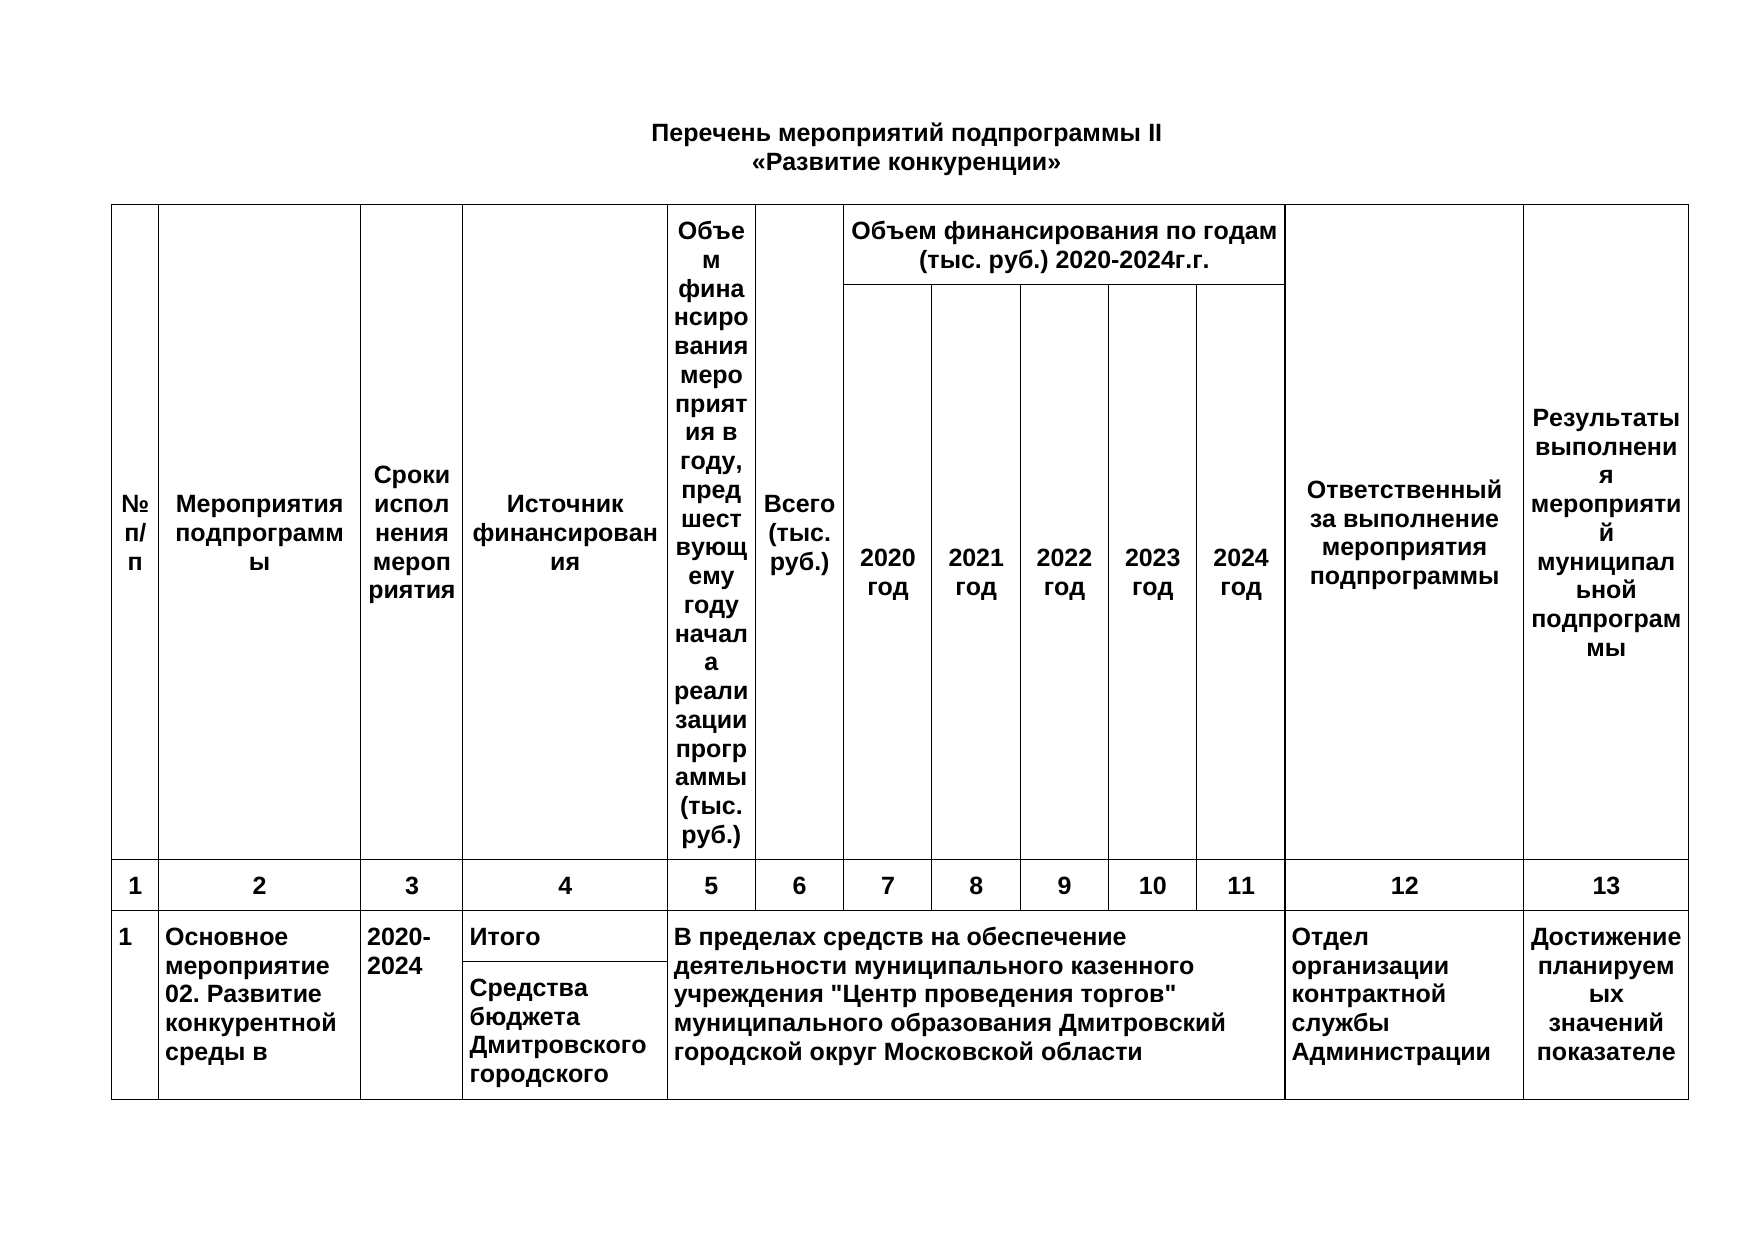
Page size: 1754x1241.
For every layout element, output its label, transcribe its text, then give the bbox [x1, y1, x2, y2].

table_cell Достижение планируемых значений показателей реализации мероприятий подпрограммы 1.1, 1.2, 1.3, 1.4, 1.5, 1.6 [1524, 911, 1688, 1098]
table_cell 1 [112, 911, 158, 1098]
table_cell 8 [932, 860, 1020, 910]
table_cell Итого [463, 911, 667, 961]
table_cell 2020 год [844, 285, 931, 859]
table_cell Основное мероприятие 02. Развитие конкурентной среды в рамках Федерального закона № 44-ФЗ [159, 911, 360, 1098]
table_header № п/п [112, 205, 158, 859]
table_cell 11 [1197, 860, 1284, 910]
table_cell 3 [361, 860, 462, 910]
table_header Сроки исполнения мероприятия [361, 205, 462, 859]
table_cell 1 [112, 860, 158, 910]
table_header Объем финансирования мероприятия в году, предшествующему году начала реализации программы (тыс. руб.) [668, 205, 755, 859]
table_header Мероприятия подпрограммы [159, 205, 360, 859]
table_cell 2024 год [1197, 285, 1284, 859]
table_cell 2021 год [932, 285, 1020, 859]
table_cell 9 [1021, 860, 1108, 910]
table_cell 2020-2024 [361, 911, 462, 1098]
table_cell 7 [844, 860, 931, 910]
table_cell 13 [1524, 860, 1688, 910]
text «Развитие конкуренции» [118, 147, 1695, 176]
table_cell 4 [463, 860, 667, 910]
table_cell Отдел организации контрактной службы Администрации Дмитровского городского округа Московской области [1286, 911, 1523, 1098]
table_header Результаты выполнения мероприятий муниципальной подпрограммы [1524, 205, 1688, 859]
table_header Всего (тыс. руб.) [756, 205, 843, 859]
text Перечень мероприятий подпрограммы II [118, 118, 1695, 147]
table_header Ответственный за выполнение мероприятия подпрограммы [1286, 205, 1523, 859]
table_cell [463, 962, 667, 1098]
table_cell В пределах средств на обеспечение деятельности муниципального казенного учреждения "Центр проведения торгов" муниципального образования Дмитровский городской округ Московской области [668, 911, 1284, 1098]
table_header Объем финансирования по годам (тыс. руб.) 2020-2024г.г. [844, 205, 1284, 284]
table_cell 5 [668, 860, 755, 910]
table_cell 2 [159, 860, 360, 910]
table_cell 2023 год [1109, 285, 1196, 859]
table_cell 10 [1109, 860, 1196, 910]
table_header Источник финансирования [463, 205, 667, 859]
table_cell 6 [756, 860, 843, 910]
table_cell 12 [1286, 860, 1523, 910]
table_cell 2022 год [1021, 285, 1108, 859]
